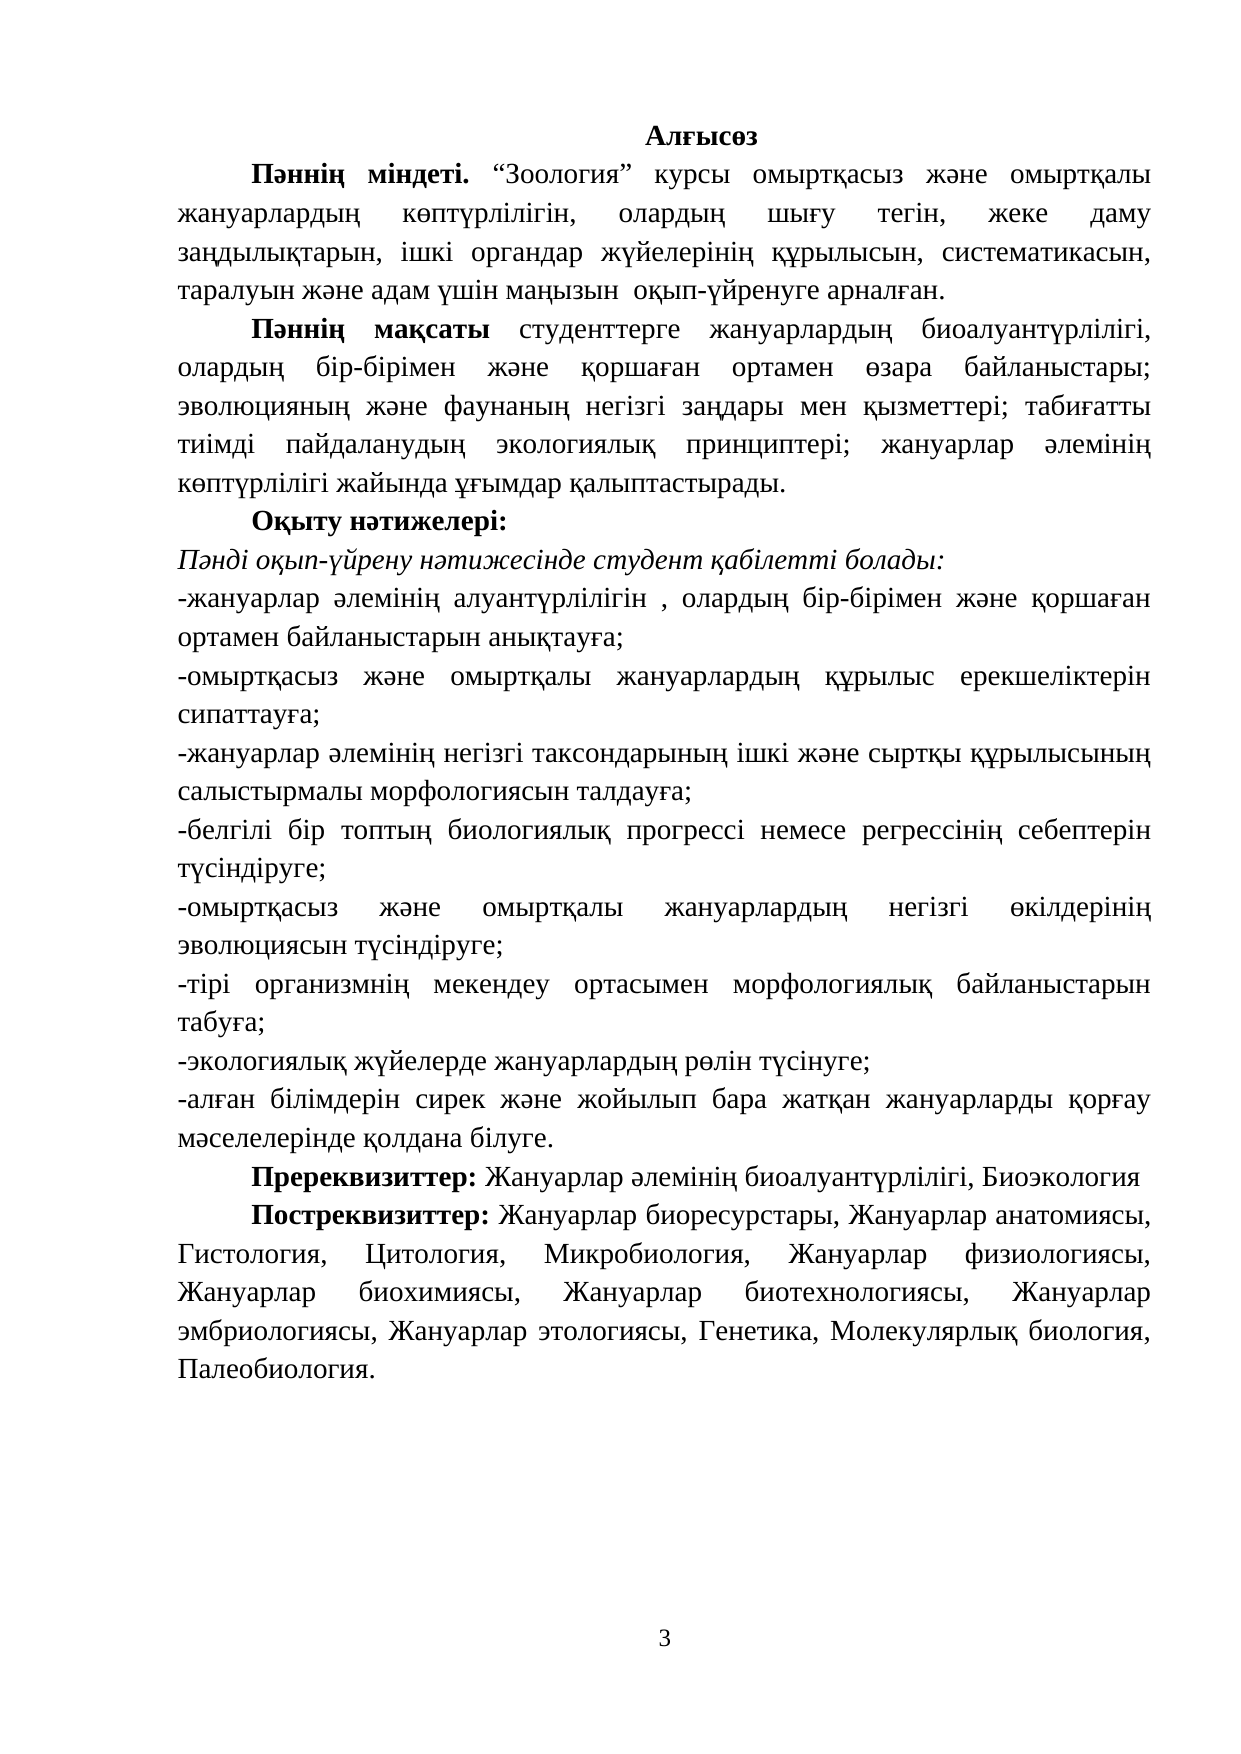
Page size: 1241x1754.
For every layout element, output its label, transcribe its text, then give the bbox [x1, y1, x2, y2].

text Оқыту нәтижелері: [177, 503, 1152, 537]
text Пререквизиттер: Жануарлар әлемінің биоалуантүрлілігі, Биоэкология [177, 1159, 1152, 1192]
text -омыртқасыз және омыртқалы жануарлардың құрылыс ерекшеліктерін сипаттауға; [177, 658, 1152, 730]
text -жануарлар әлемінің алуантүрлілігін , олардың бір-бірімен және қоршаған ортамен байланыстарын анықтауға; [177, 581, 1152, 653]
text Пәннің міндеті. “Зоология” курсы омыртқасыз және омыртқалы жануарлардың көптүрлілігін, олардың шығу тегін, жеке даму заңдылықтарын, ішкі органдар жүйелерінің құрылысын, систематикасын, таралуын және адам үшін маңызын оқып-үйренуге арналған. [177, 157, 1152, 306]
text -алған білімдерін сирек және жойылып бара жатқан жануарларды қорғау мәселелерінде қолдана білуге. [177, 1082, 1152, 1154]
text -жануарлар әлемінің негізгі таксондарының ішкі және сыртқы құрылысының салыстырмалы морфологиясын талдауға; [177, 735, 1152, 807]
text -тірі организмнің мекендеу ортасымен морфологиялық байланыстарын табуға; [177, 966, 1152, 1038]
text Пәннің мақсаты студенттерге жануарлардың биоалуантүрлілігі, олардың бір-бірімен және қоршаған ортамен өзара байланыстары; эволюцияның және фаунаның негізгі заңдары мен қызметтері; табиғатты тиімді пайдаланудың экологиялық принциптері; жануарлар әлемінің көптүрлілігі жайында ұғымдар қалыптастырады. [177, 311, 1152, 498]
text -омыртқасыз және омыртқалы жануарлардың негізгі өкілдерінің эволюциясын түсіндіруге; [177, 889, 1152, 961]
text Постреквизиттер: Жануарлар биоресурстары, Жануарлар анатомиясы, Гистология, Цитология, Микробиология, Жануарлар физиологиясы, Жануарлар биохимиясы, Жануарлар биотехнологиясы, Жануарлар эмбриологиясы, Жануарлар этологиясы, Генетика, Молекулярлық биология, Палеобиология. [177, 1197, 1152, 1385]
text Пәнді оқып-үйрену нәтижесінде студент қабілетті болады: [177, 542, 1152, 576]
text Алғысөз [177, 118, 1152, 152]
text -белгілі бір топтың биологиялық прогрессі немесе регрессінің себептерін түсіндіруге; [177, 812, 1152, 884]
text -экологиялық жүйелерде жануарлардың рөлін түсінуге; [177, 1043, 1152, 1077]
